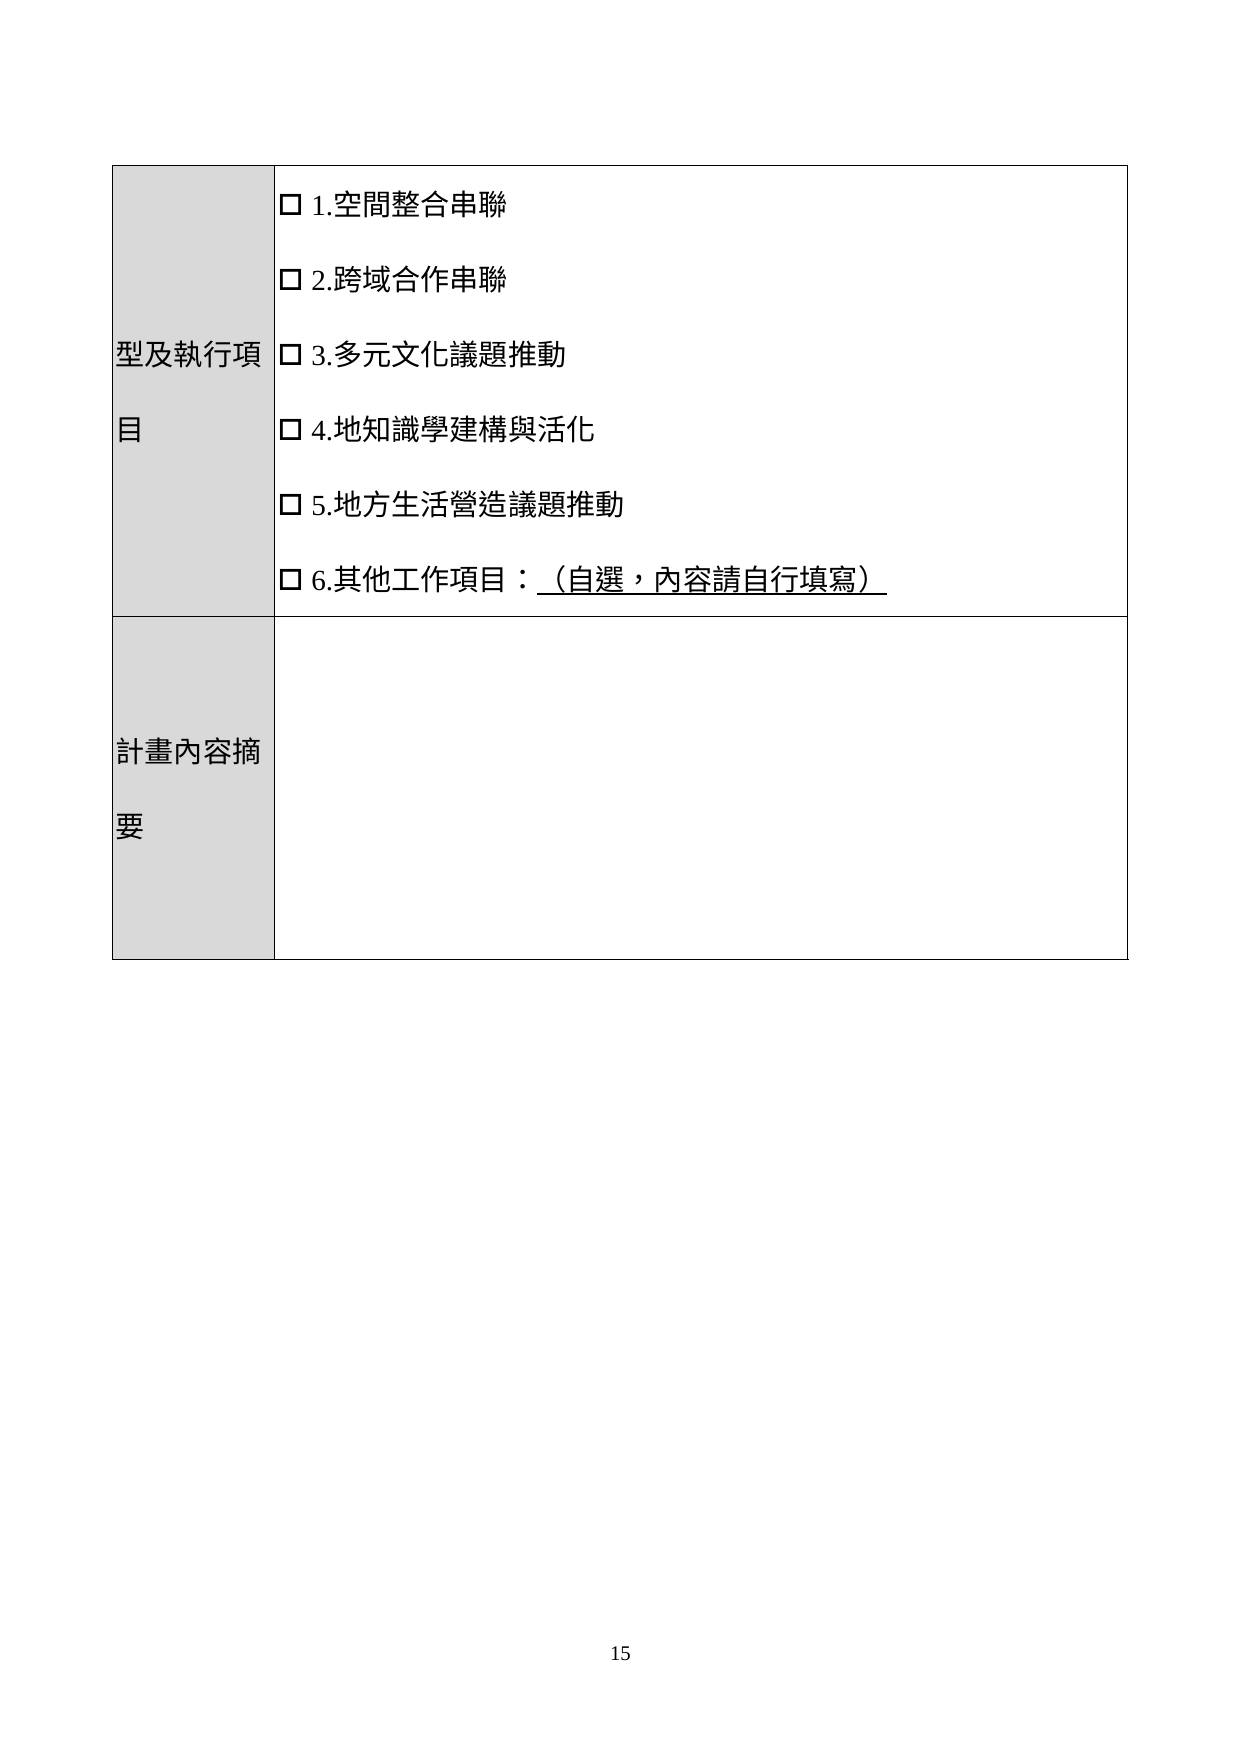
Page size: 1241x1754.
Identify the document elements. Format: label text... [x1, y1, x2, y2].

table_cell 申請計畫類型及執行項目 [113, 166, 274, 616]
table_cell 1.空間整合串聯 2.跨域合作串聯 3.多元文化議題推動 4.地知識學建構與活化 5.地方生活營造議題推動 6.其他工作項目：（自選，內容請自行填寫） [275, 166, 1127, 616]
table_cell [275, 617, 1127, 959]
table_cell 計畫內容摘要 [113, 617, 274, 959]
